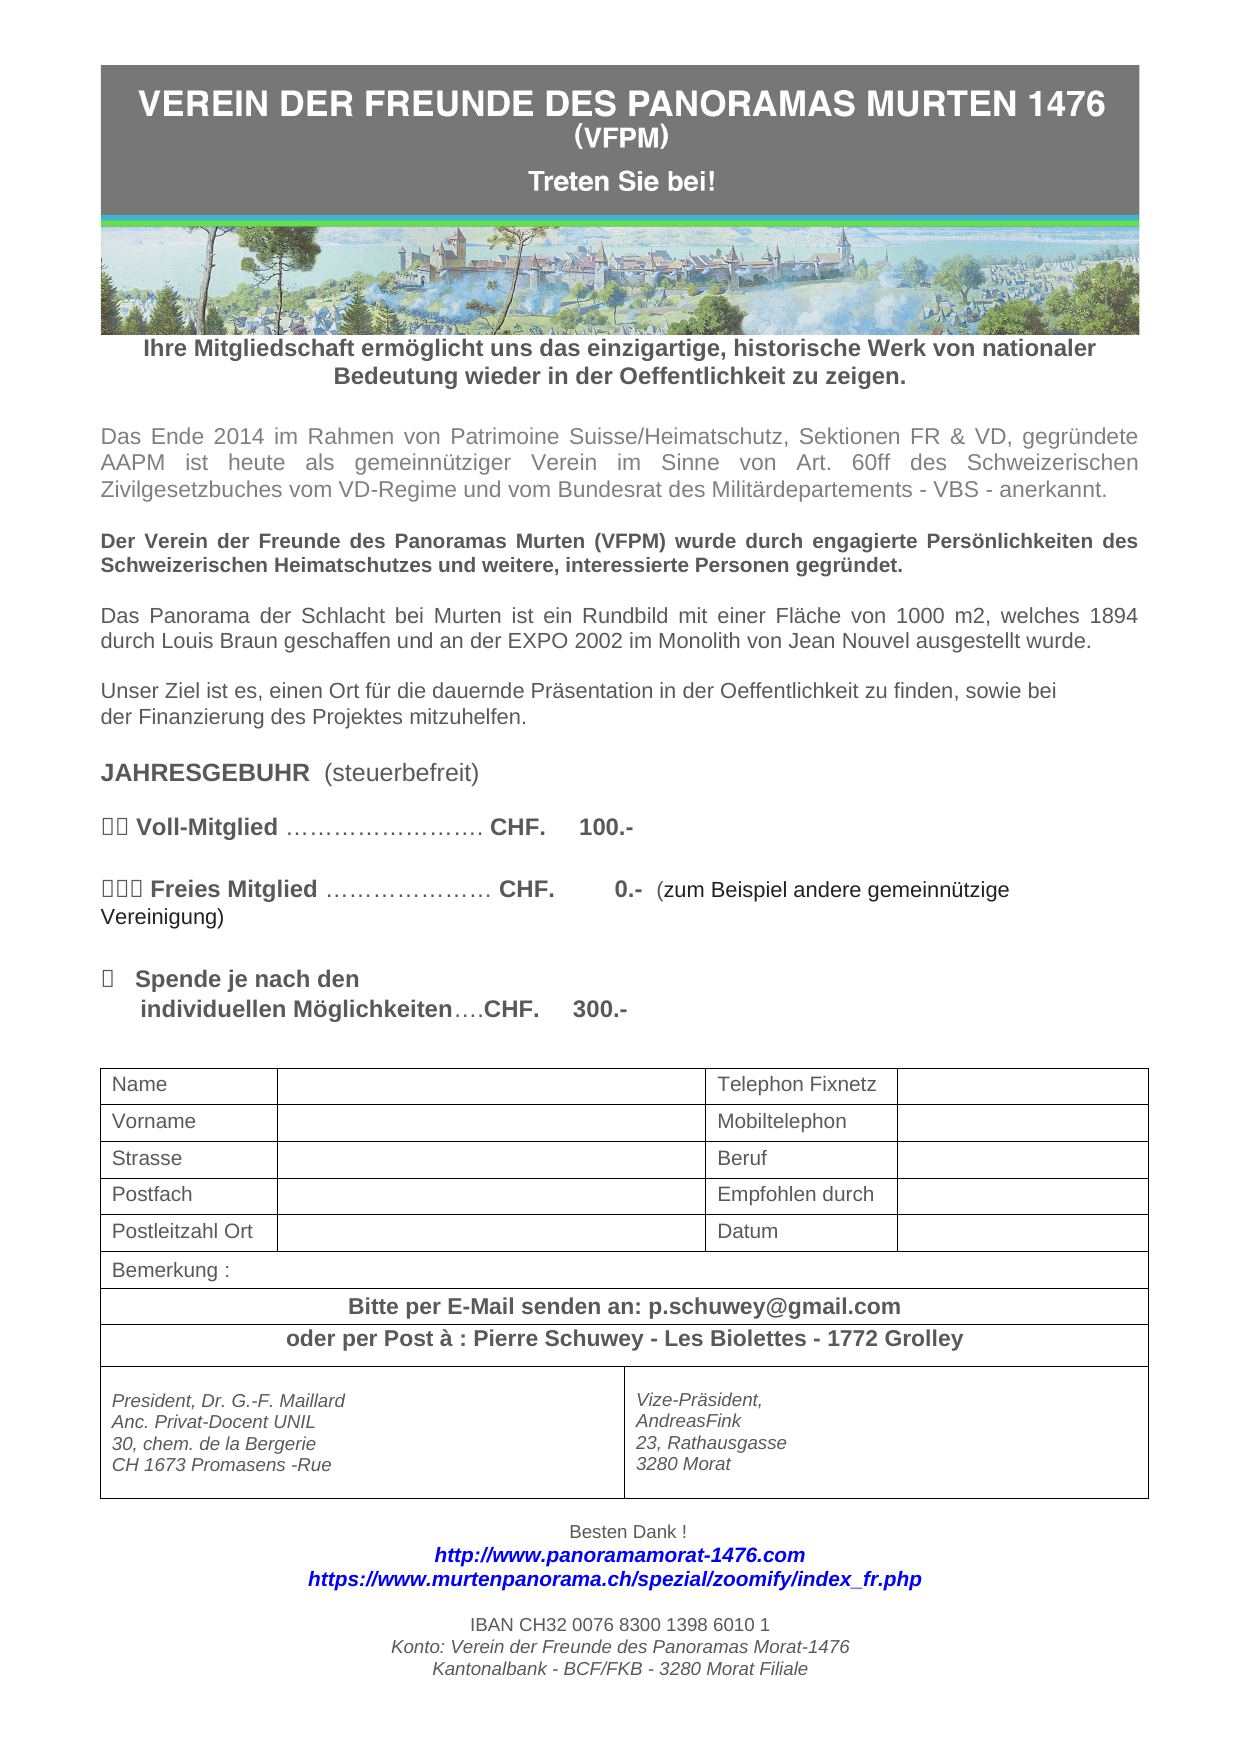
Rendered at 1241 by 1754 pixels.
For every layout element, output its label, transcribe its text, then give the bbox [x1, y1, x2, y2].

text https://www.murtenpanorama.ch/spezial/zoomify/index_fr.php [100, 1566, 1140, 1590]
table_cell [278, 1105, 705, 1141]
table_cell Bitte per E-Mail senden an: p.schuwey@gmail.com [101, 1289, 1148, 1324]
text Das Ende 2014 im Rahmen von Patrimoine Suisse/Heimatschutz, Sektionen FR & VD, gegründete AAPM ist heute als gemeinnütziger Verein im Sinne von Art. 60ff des Schweizerischen Zivilgesetzbuches vom VD-Regime und vom Bundesrat des Militärdepartements - VBS - anerkannt. [100, 423, 1140, 502]
table_cell [898, 1142, 1148, 1177]
table_cell Bemerkung : [101, 1252, 1148, 1287]
text Ihre Mitgliedschaft ermöglicht uns das einzigartige, historische Werk von nationaler Bedeutung wieder in der Oeffentlichkeit zu zeigen. [100, 335, 1140, 389]
text JAHRESGEBUHR (steuerbefreit) [100, 757, 1140, 786]
text http://www.panoramamorat-1476.com [100, 1542, 1140, 1566]
table_cell [278, 1179, 705, 1214]
table_header [898, 1069, 1148, 1104]
table_cell President, Dr. G.-F. Maillard Anc. Privat-Docent UNIL 30, chem. de la Bergerie CH 1673 Promasens -Rue [101, 1367, 624, 1498]
table_cell Strasse [101, 1142, 277, 1177]
table_cell Postfach [101, 1179, 277, 1214]
table_cell Vorname [101, 1105, 277, 1141]
table_header Telephon Fixnetz [706, 1069, 897, 1104]
text Das Panorama der Schlacht bei Murten ist ein Rundbild mit einer Fläche von 1000 m2, welches 1894 durch Louis Braun geschaffen und an der EXPO 2002 im Monolith von Jean Nouvel ausgestellt wurde. [100, 603, 1140, 653]
table_cell [278, 1142, 705, 1177]
table_header Name [101, 1069, 277, 1104]
text  Freies Mitglied ………………… CHF. 0.- (zum Beispiel andere gemeinnützige Vereinigung) [100, 872, 1140, 929]
table_cell [898, 1105, 1148, 1141]
table_cell Vize-Präsident, AndreasFink 23, Rathausgasse 3280 Morat [625, 1367, 1148, 1498]
table_cell [898, 1179, 1148, 1214]
table_header [278, 1069, 705, 1104]
text IBAN CH32 0076 8300 1398 6010 1 [100, 1614, 1140, 1636]
table_cell Datum [706, 1215, 897, 1251]
text der Finanzierung des Projektes mitzuhelfen. [100, 703, 1140, 757]
text Unser Ziel ist es, einen Ort für die dauernde Präsentation in der Oeffentlichkeit zu finden, sowie bei [100, 678, 1140, 703]
table_cell oder per Post à : Pierre Schuwey - Les Biolettes - 1772 Grolley [101, 1325, 1148, 1366]
text  Voll-Mitglied ……………………. CHF. 100.- [100, 786, 1140, 872]
text Der Verein der Freunde des Panoramas Murten (VFPM) wurde durch engagierte Persönlichkeiten des Schweizerischen Heimatschutzes und weitere, interessierte Personen gegründet. [100, 528, 1140, 576]
text Kantonalbank - BCF/FKB - 3280 Morat Filiale [100, 1657, 1140, 1679]
table_cell [278, 1215, 705, 1251]
text Konto: Verein der Freunde des Panoramas Morat-1476 [100, 1636, 1140, 1657]
table_cell Empfohlen durch [706, 1179, 897, 1214]
picture [100, 65, 1140, 335]
table_cell Mobiltelephon [706, 1105, 897, 1141]
table_cell Postleitzahl Ort [101, 1215, 277, 1251]
table_cell Beruf [706, 1142, 897, 1177]
table_cell [898, 1215, 1148, 1251]
text Besten Dank ! [100, 1521, 1140, 1542]
text  Spende je nach den individuellen Möglichkeiten….CHF. 300.- [100, 962, 1140, 1067]
